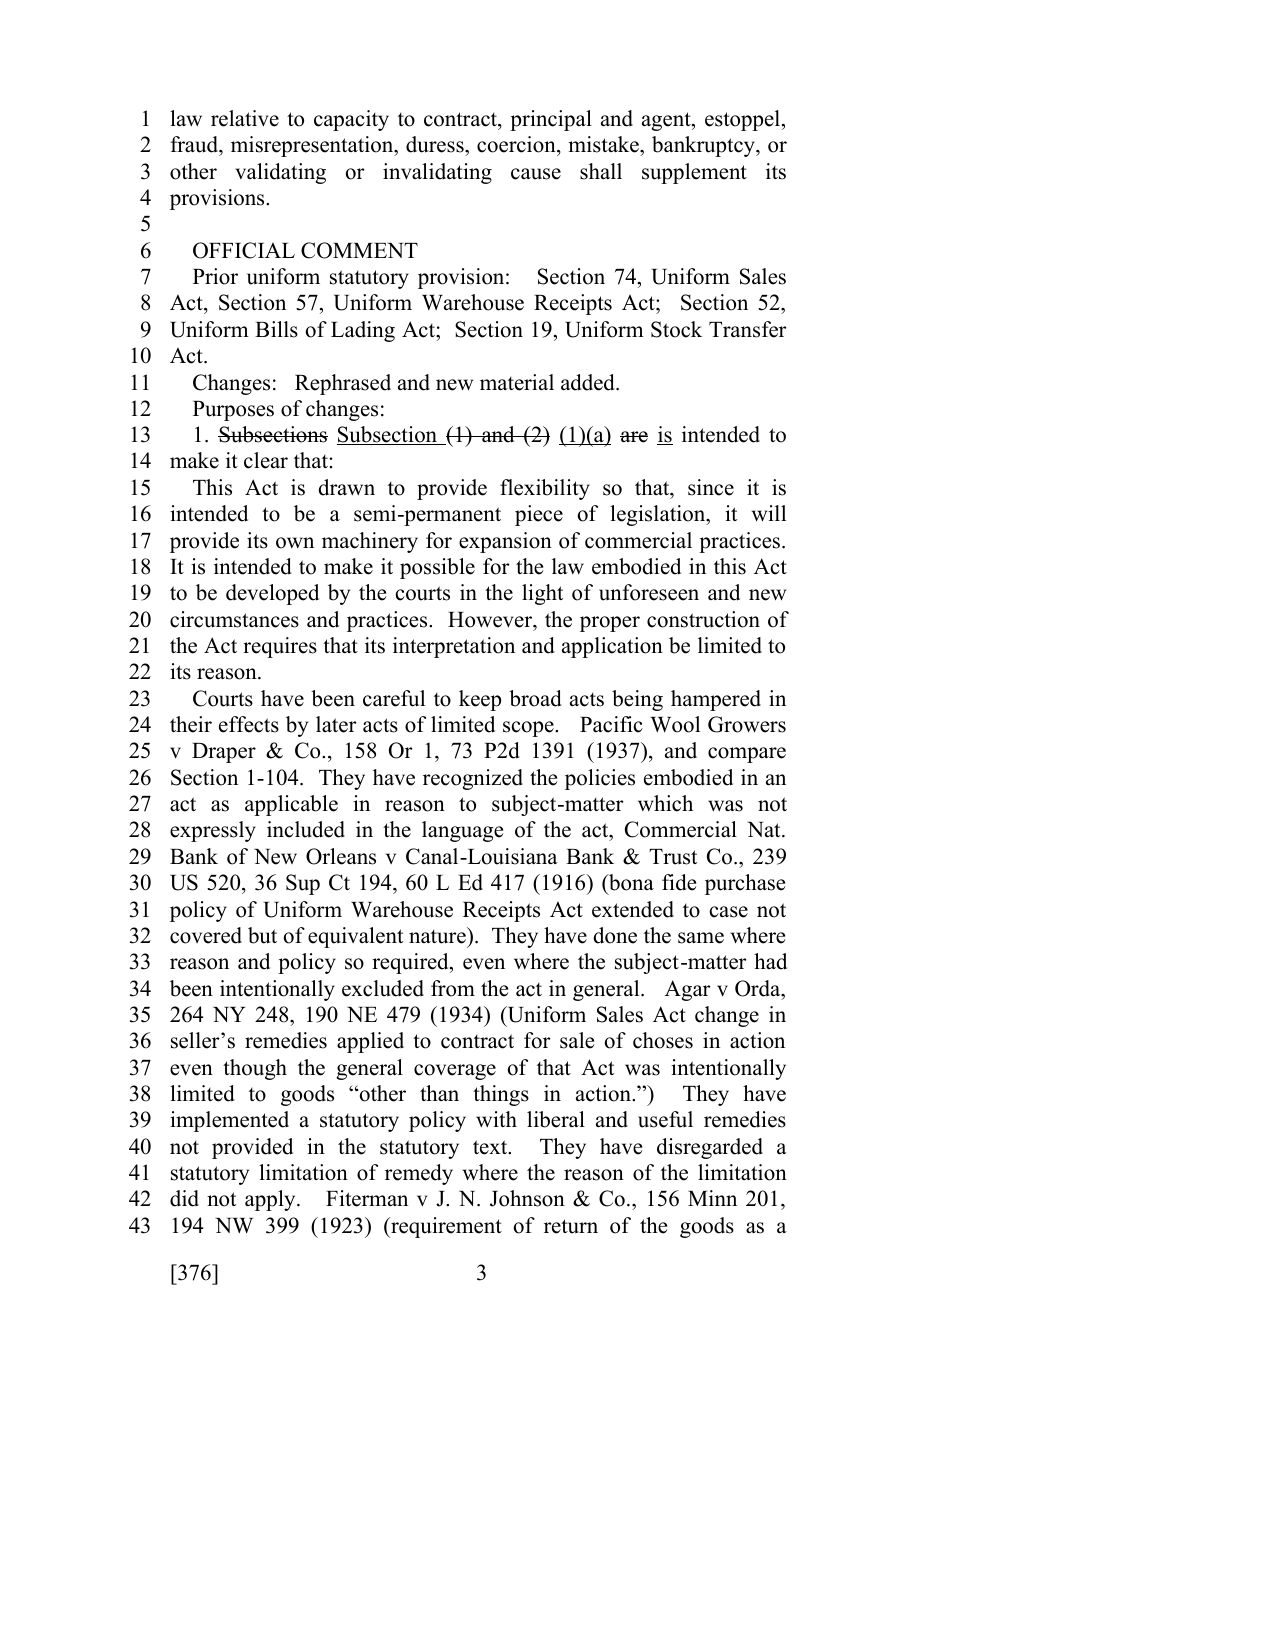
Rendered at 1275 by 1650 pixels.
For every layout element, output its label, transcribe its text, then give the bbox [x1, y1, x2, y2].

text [169, 105, 787, 210]
text This Act is drawn to provide flexibility so that, since it is intended to be a semi-permanent piece of legislation, it will provide its own machinery for expansion of commercial practices. It is intended to make it possible for the law embodied in this Act to be developed by the courts in the light of unforeseen and new circumstances and practices. However, the proper construction of the Act requires that its interpretation and application be limited to its reason. [169, 474, 787, 685]
text Purposes of changes: [169, 395, 787, 421]
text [169, 685, 787, 1238]
text Changes: Rephrased and new material added. [169, 368, 787, 395]
text Prior uniform statutory provision: Section 74, Uniform Sales Act, Section 57, Uniform Warehouse Receipts Act; Section 52, Uniform Bills of Lading Act; Section 19, Uniform Stock Transfer Act. [169, 263, 787, 368]
text 1. Subsections Subsection (1) and (2) (1)(a) are is intended to make it clear that: [169, 421, 787, 474]
text OFFICIAL COMMENT [169, 237, 787, 263]
